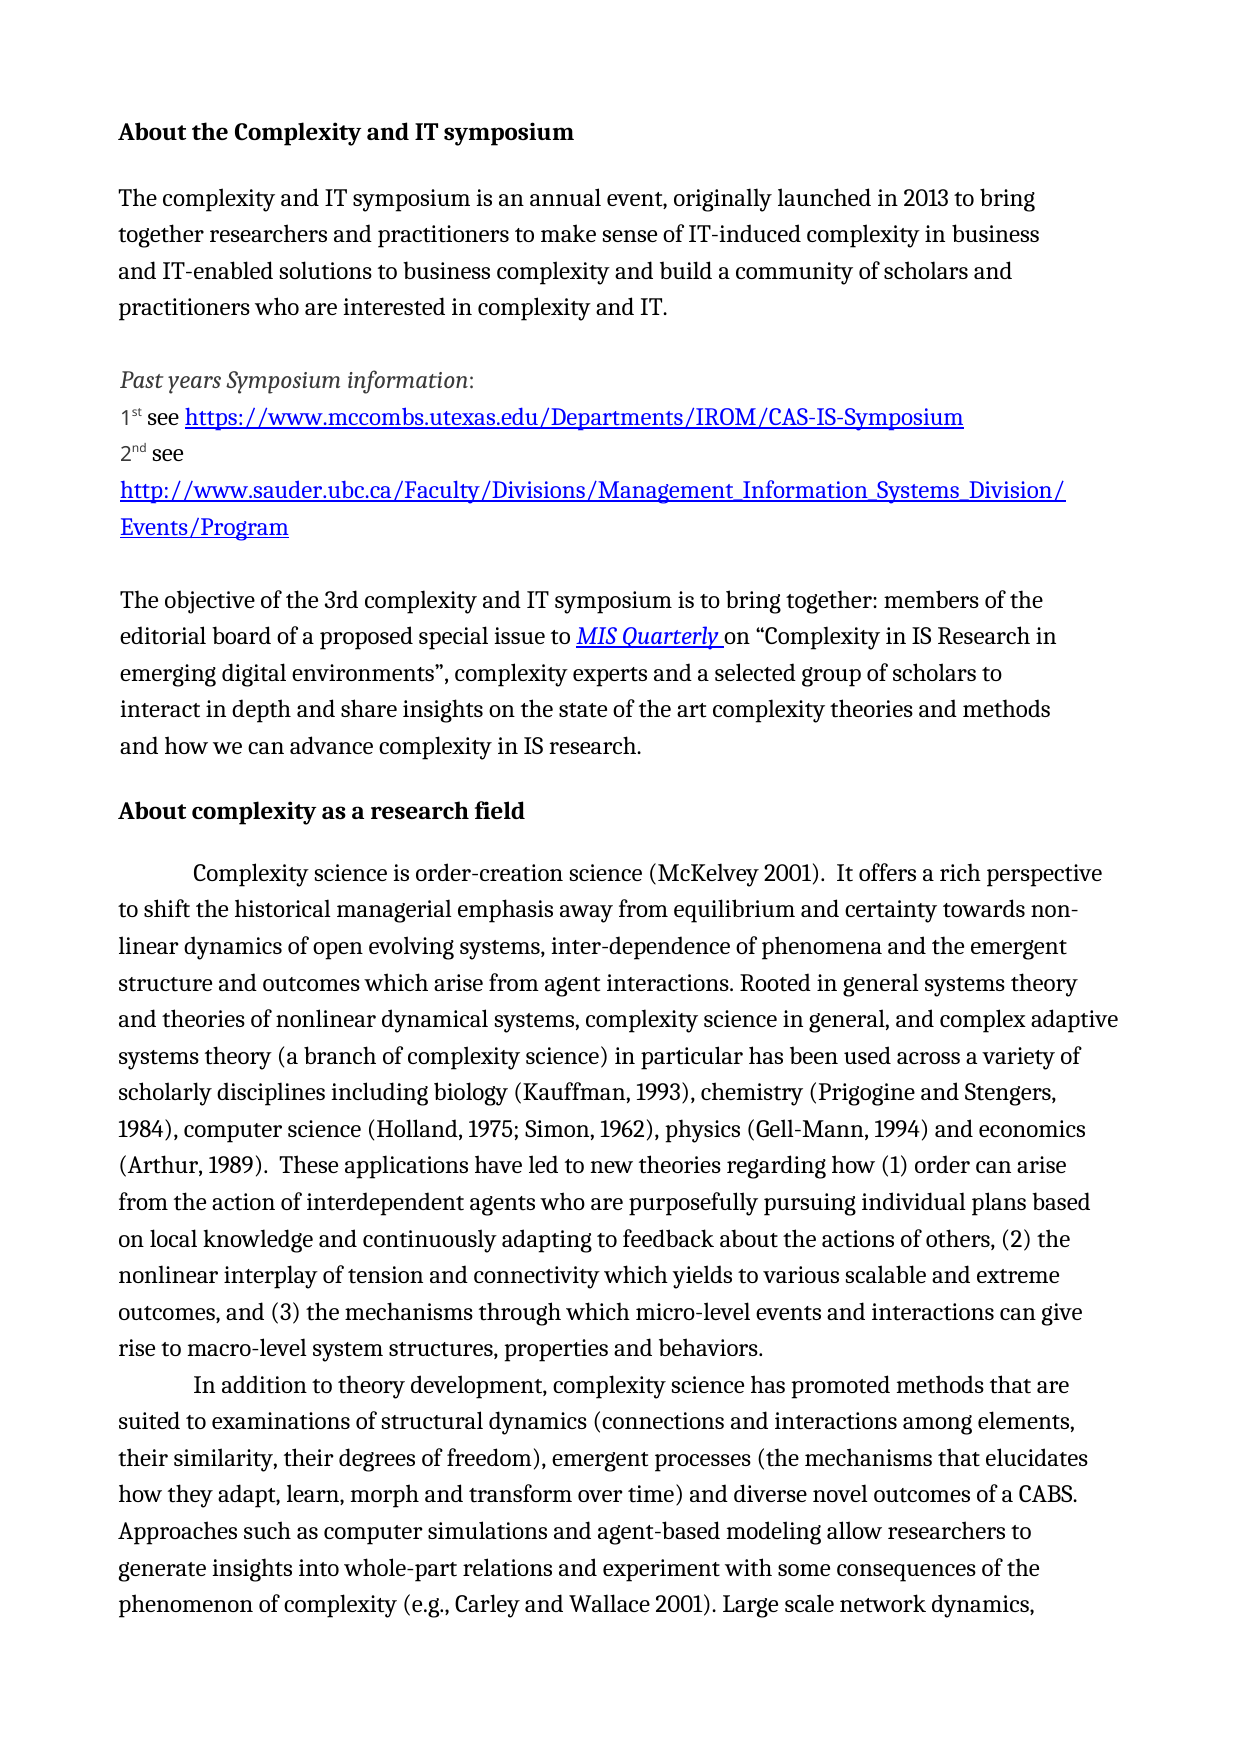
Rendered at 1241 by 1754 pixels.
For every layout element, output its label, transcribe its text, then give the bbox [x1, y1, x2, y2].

text About the Complexity and IT symposium [118, 118, 1122, 147]
text 1st see https://www.mccombs.utexas.edu/Departments/IROM/CAS-IS-Symposium [120, 395, 1075, 432]
text The complexity and IT symposium is an annual event, originally launched in 2013 to bring together researchers and practitioners to make sense of IT-induced complexity in business and IT-enabled solutions to business complexity and build a community of scholars and practitioners who are interested in complexity and IT. [118, 176, 1075, 322]
text Past years Symposium information: [120, 358, 1075, 395]
text The objective of the 3rd complexity and IT symposium is to bring together: members of the editorial board of a proposed special issue to MIS Quarterly on “Complexity in IS Research in emerging digital environments”, complexity experts and a selected group of scholars to interact in depth and share insights on the state of the art complexity theories and methods and how we can advance complexity in IS research. [120, 578, 1075, 761]
text About complexity as a research field [118, 797, 1122, 826]
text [118, 1363, 1122, 1619]
text 2nd see http://www.sauder.ubc.ca/Faculty/Divisions/Management_Information_Systems_Division/Events/Program [120, 432, 1075, 541]
text Complexity science is order-creation science (McKelvey 2001). It offers a rich perspective to shift the historical managerial emphasis away from equilibrium and certainty towards non-linear dynamics of open evolving systems, inter-dependence of phenomena and the emergent structure and outcomes which arise from agent interactions. Rooted in general systems theory and theories of nonlinear dynamical systems, complexity science in general, and complex adaptive systems theory (a branch of complexity science) in particular has been used across a variety of scholarly disciplines including biology (Kauffman, 1993), chemistry (Prigogine and Stengers, 1984), computer science (Holland, 1975; Simon, 1962), physics (Gell-Mann, 1994) and economics (Arthur, 1989). These applications have led to new theories regarding how (1) order can arise from the action of interdependent agents who are purposefully pursuing individual plans based on local knowledge and continuously adapting to feedback about the actions of others, (2) the nonlinear interplay of tension and connectivity which yields to various scalable and extreme outcomes, and (3) the mechanisms through which micro-level events and interactions can give rise to macro-level system structures, properties and behaviors. [118, 851, 1122, 1363]
